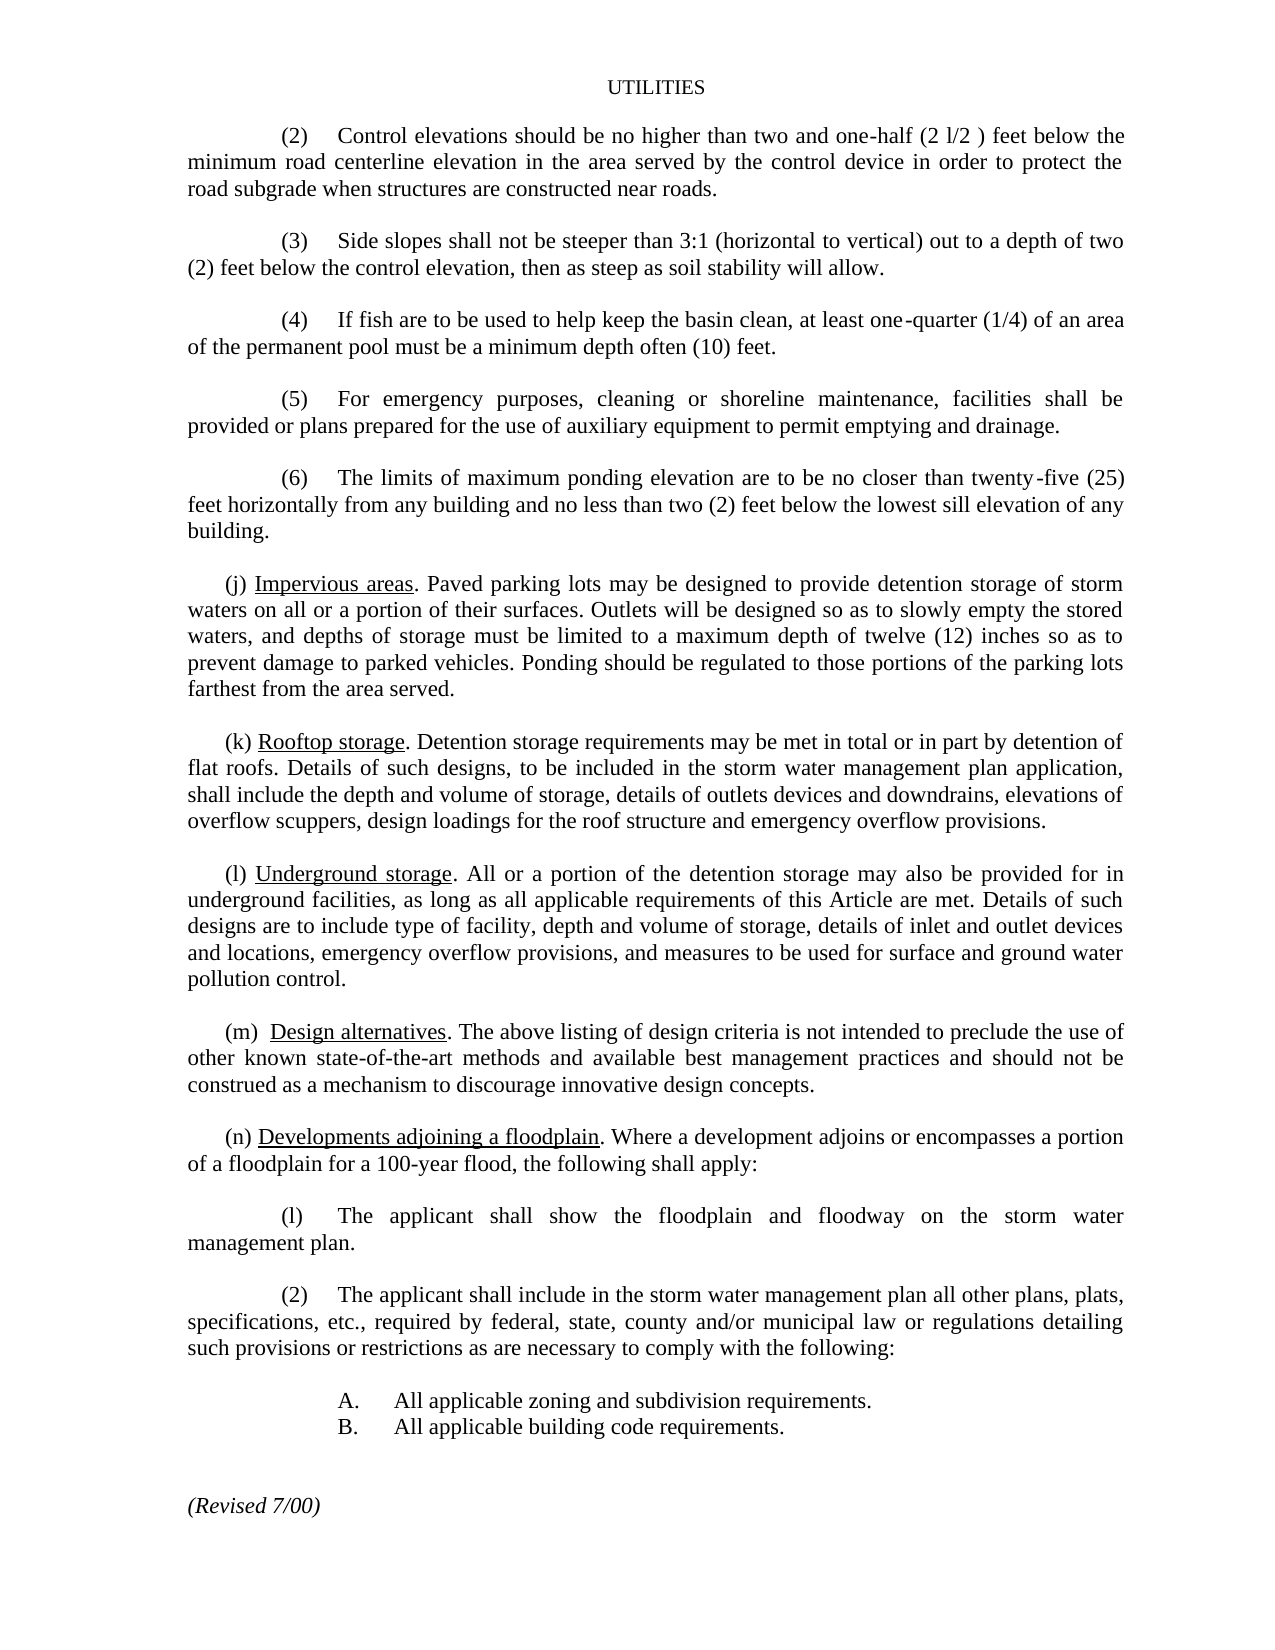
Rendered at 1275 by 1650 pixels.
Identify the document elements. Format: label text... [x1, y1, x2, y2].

text (l) The applicant shall show the floodplain and floodway on the storm water management plan. [187, 1202, 1125, 1255]
text (k) Rooftop storage. Detention storage requirements may be met in total or in part by detention of flat roofs. Details of such designs, to be included in the storm water management plan application, shall include the depth and volume of storage, details of outlets devices and downdrains, elevations of overflow scuppers, design loadings for the roof structure and emergency overflow provisions. [187, 728, 1125, 833]
text (l) Underground storage. All or a portion of the detention storage may also be provided for in underground facilities, as long as all applicable requirements of this Article are met. Details of such designs are to include type of facility, depth and volume of storage, details of inlet and outlet devices and locations, emergency overflow provisions, and measures to be used for surface and ground water pollution control. [187, 860, 1125, 992]
text (6) The limits of maximum ponding elevation are to be no closer than twenty-five (25) feet horizontally from any building and no less than two (2) feet below the lowest sill elevation of any building. [187, 464, 1125, 543]
text (2) The applicant shall include in the storm water management plan all other plans, plats, specifications, etc., required by federal, state, county and/or municipal law or regulations detailing such provisions or restrictions as are necessary to comply with the following: [187, 1281, 1125, 1361]
text (n) Developments adjoining a floodplain. Where a development adjoins or encompasses a portion of a floodplain for a 100-year flood, the following shall apply: [187, 1123, 1125, 1176]
text (2) Control elevations should be no higher than two and one-half (2 l/2 ) feet below the minimum road centerline elevation in the area served by the control device in order to protect the road subgrade when structures are constructed near roads. [187, 122, 1125, 201]
text (4) If fish are to be used to help keep the basin clean, at least one-quarter (1/4) of an area of the permanent pool must be a minimum depth often (10) feet. [187, 306, 1125, 359]
text (j) Impervious areas. Paved parking lots may be designed to provide detention storage of storm waters on all or a portion of their surfaces. Outlets will be designed so as to slowly empty the stored waters, and depths of storage must be limited to a maximum depth of twelve (12) inches so as to prevent damage to parked vehicles. Ponding should be regulated to those portions of the parking lots farthest from the area served. [187, 570, 1125, 702]
text (5) For emergency purposes, cleaning or shoreline maintenance, facilities shall be provided or plans prepared for the use of auxiliary equipment to permit emptying and drainage. [187, 385, 1125, 438]
text (m) Design alternatives. The above listing of design criteria is not intended to preclude the use of other known state-of-the-art methods and available best management practices and should not be construed as a mechanism to discourage innovative design concepts. [187, 1018, 1125, 1097]
text (3) Side slopes shall not be steeper than 3:1 (horizontal to vertical) out to a depth of two (2) feet below the control elevation, then as steep as soil stability will allow. [187, 227, 1125, 280]
text (Revised 7/00) [187, 1492, 1125, 1519]
text A. All applicable zoning and subdivision requirements. [187, 1387, 1125, 1413]
text B. All applicable building code requirements. [187, 1413, 1125, 1439]
